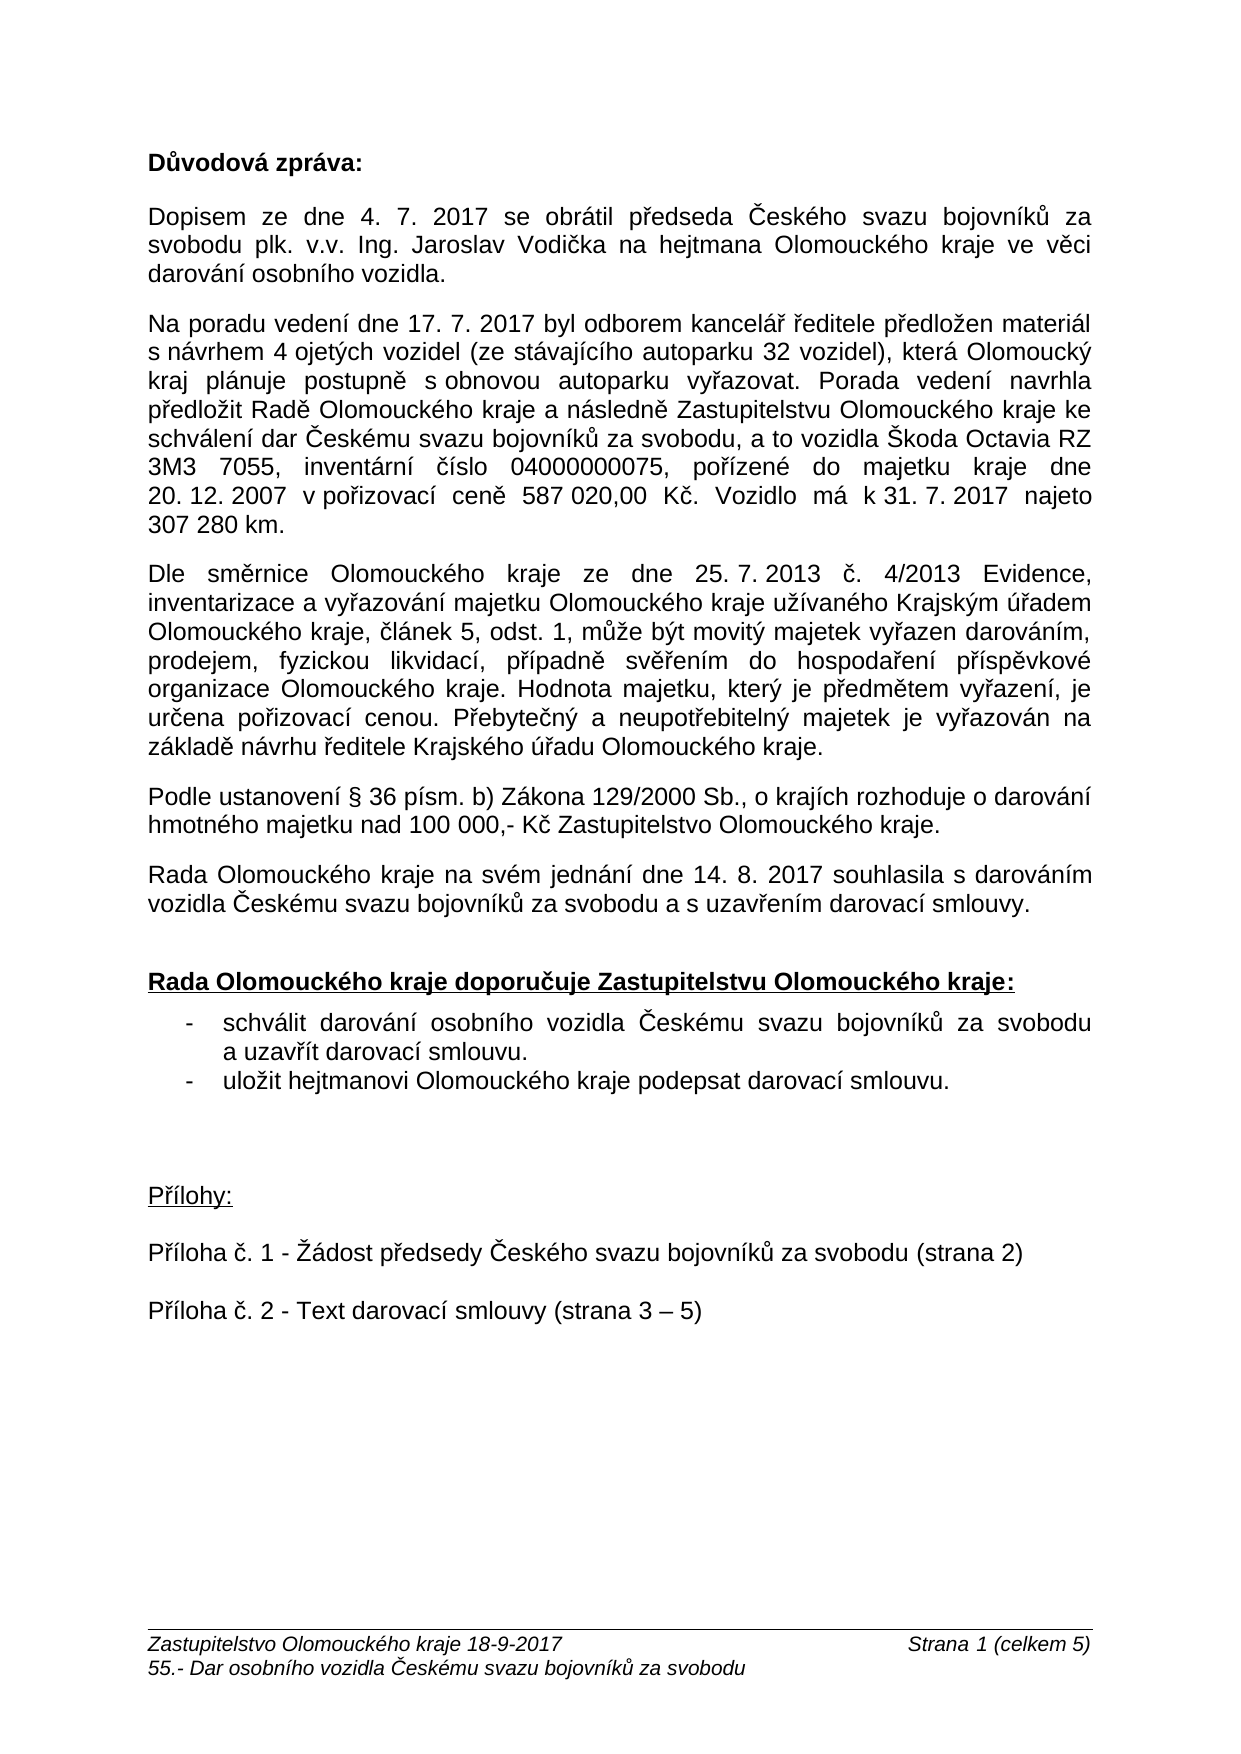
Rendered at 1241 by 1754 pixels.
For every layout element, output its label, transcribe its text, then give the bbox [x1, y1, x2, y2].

text Příloha č. 2 - Text darovací smlouvy (strana 3 – 5) [148, 1296, 1093, 1324]
text Rada Olomouckého kraje na svém jednání dne 14. 8. 2017 souhlasila s darováním vozidla Českému svazu bojovníků za svobodu a s uzavřením darovací smlouvy. [148, 860, 1093, 917]
text Podle ustanovení § 36 písm. b) Zákona 129/2000 Sb., o krajích rozhoduje o darování hmotného majetku nad 100 000,- Kč Zastupitelstvo Olomouckého kraje. [148, 781, 1093, 839]
text Důvodová zpráva: [148, 148, 1093, 176]
text Rada Olomouckého kraje doporučuje Zastupitelstvu Olomouckého kraje: [148, 967, 1093, 996]
text Dopisem ze dne 4. 7. 2017 se obrátil předseda Českého svazu bojovníků za svobodu plk. v.v. Ing. Jaroslav Vodička na hejtmana Olomouckého kraje ve věci darování osobního vozidla. [148, 201, 1093, 288]
list schválit darování osobního vozidla Českému svazu bojovníků za svobodu a uzavřít darovací smlouvu. [185, 1008, 1093, 1066]
text Přílohy: [148, 1181, 1093, 1209]
text Na poradu vedení dne 17. 7. 2017 byl odborem kancelář ředitele předložen materiál s návrhem 4 ojetých vozidel (ze stávajícího autoparku 32 vozidel), která Olomoucký kraj plánuje postupně s obnovou autoparku vyřazovat. Porada vedení navrhla předložit Radě Olomouckého kraje a následně Zastupitelstvu Olomouckého kraje ke schválení dar Českému svazu bojovníků za svobodu, a to vozidla Škoda Octavia RZ 3M3 7055, inventární číslo 04000000075, pořízené do majetku kraje dne 20. 12. 2007 v pořizovací ceně 587 020,00 Kč. Vozidlo má k 31. 7. 2017 najeto 307 280 km. [148, 308, 1093, 538]
text Dle směrnice Olomouckého kraje ze dne 25. 7. 2013 č. 4/2013 Evidence, inventarizace a vyřazování majetku Olomouckého kraje užívaného Krajským úřadem Olomouckého kraje, článek 5, odst. 1, může být movitý majetek vyřazen darováním, prodejem, fyzickou likvidací, případně svěřením do hospodaření příspěvkové organizace Olomouckého kraje. Hodnota majetku, který je předmětem vyřazení, je určena pořizovací cenou. Přebytečný a neupotřebitelný majetek je vyřazován na základě návrhu ředitele Krajského úřadu Olomouckého kraje. [148, 559, 1093, 761]
list uložit hejtmanovi Olomouckého kraje podepsat darovací smlouvu. [185, 1066, 1093, 1094]
text Příloha č. 1 - Žádost předsedy Českého svazu bojovníků za svobodu (strana 2) [148, 1238, 1093, 1267]
